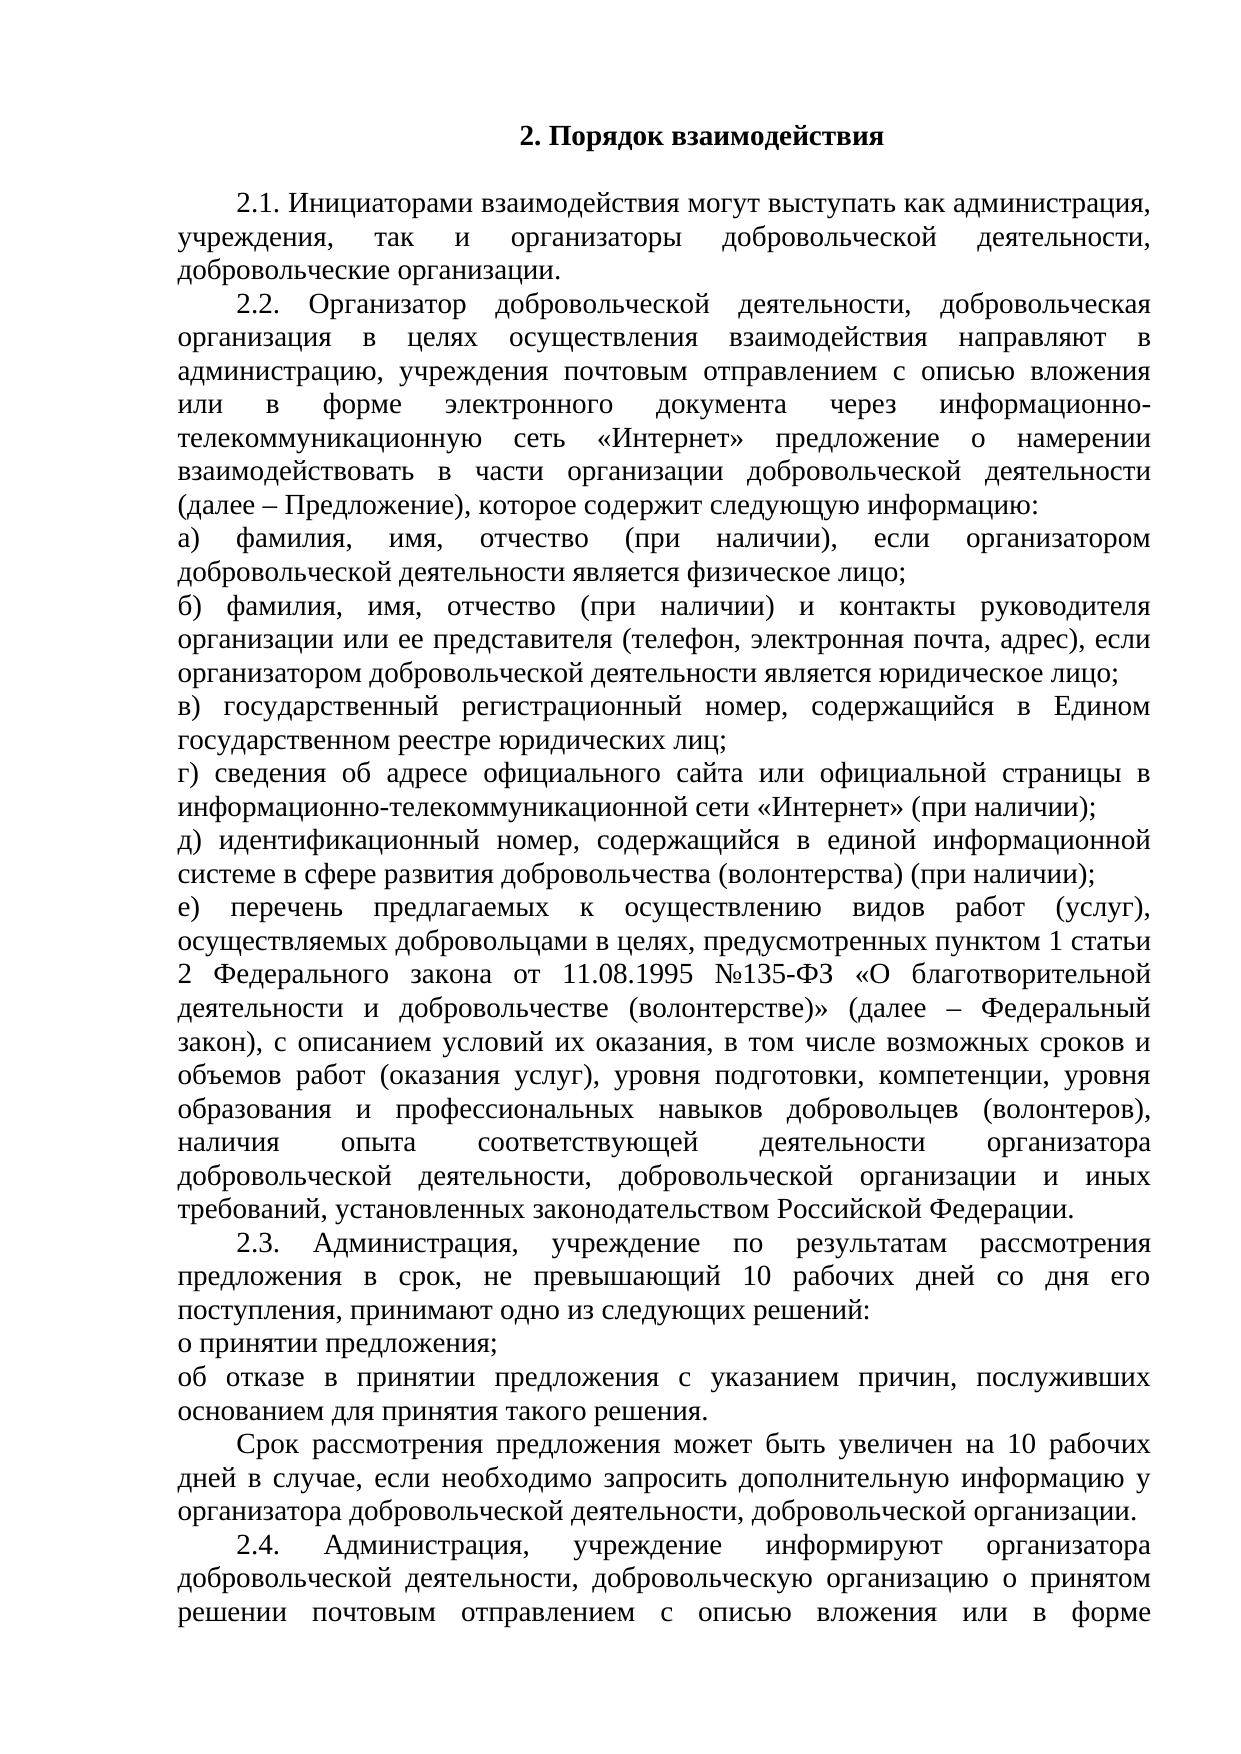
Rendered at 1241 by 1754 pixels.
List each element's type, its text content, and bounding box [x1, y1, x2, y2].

text б) фамилия, имя, отчество (при наличии) и контакты руководителя организации или ее представителя (телефон, электронная почта, адрес), если организатором добровольческой деятельности является юридическое лицо; [177, 588, 1152, 688]
text в) государственный регистрационный номер, содержащийся в Едином государственном реестре юридических лиц; [177, 688, 1152, 755]
text об отказе в принятии предложения с указанием причин, послуживших основанием для принятия такого решения. [177, 1359, 1152, 1426]
text 2.1. Инициаторами взаимодействия могут выступать как администрация, учреждения, так и организаторы добровольческой деятельности, добровольческие организации. [177, 185, 1152, 286]
list 2. Порядок взаимодействия [252, 118, 1152, 152]
text е) перечень предлагаемых к осуществлению видов работ (услуг), осуществляемых добровольцами в целях, предусмотренных пунктом 1 статьи 2 Федерального закона от 11.08.1995 №135-ФЗ «О благотворительной деятельности и добровольчестве (волонтерстве)» (далее – Федеральный закон), с описанием условий их оказания, в том числе возможных сроков и объемов работ (оказания услуг), уровня подготовки, компетенции, уровня образования и профессиональных навыков добровольцев (волонтеров), наличия опыта соответствующей деятельности организатора добровольческой деятельности, добровольческой организации и иных требований, установленных законодательством Российской Федерации. [177, 889, 1152, 1225]
text 2.3. Администрация, учреждение по результатам рассмотрения предложения в срок, не превышающий 10 рабочих дней со дня его поступления, принимают одно из следующих решений: [177, 1225, 1152, 1326]
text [177, 1527, 1152, 1627]
text Срок рассмотрения предложения может быть увеличен на 10 рабочих дней в случае, если необходимо запросить дополнительную информацию у организатора добровольческой деятельности, добровольческой организации. [177, 1426, 1152, 1527]
text г) сведения об адресе официального сайта или официальной страницы в информационно-телекоммуникационной сети «Интернет» (при наличии); [177, 755, 1152, 822]
text а) фамилия, имя, отчество (при наличии), если организатором добровольческой деятельности является физическое лицо; [177, 521, 1152, 588]
text 2.2. Организатор добровольческой деятельности, добровольческая организация в целях осуществления взаимодействия направляют в администрацию, учреждения почтовым отправлением с описью вложения или в форме электронного документа через информационно-телекоммуникационную сеть «Интернет» предложение о намерении взаимодействовать в части организации добровольческой деятельности (далее – Предложение), которое содержит следующую информацию: [177, 286, 1152, 521]
text д) идентификационный номер, содержащийся в единой информационной системе в сфере развития добровольчества (волонтерства) (при наличии); [177, 822, 1152, 889]
text о принятии предложения; [177, 1326, 1152, 1359]
